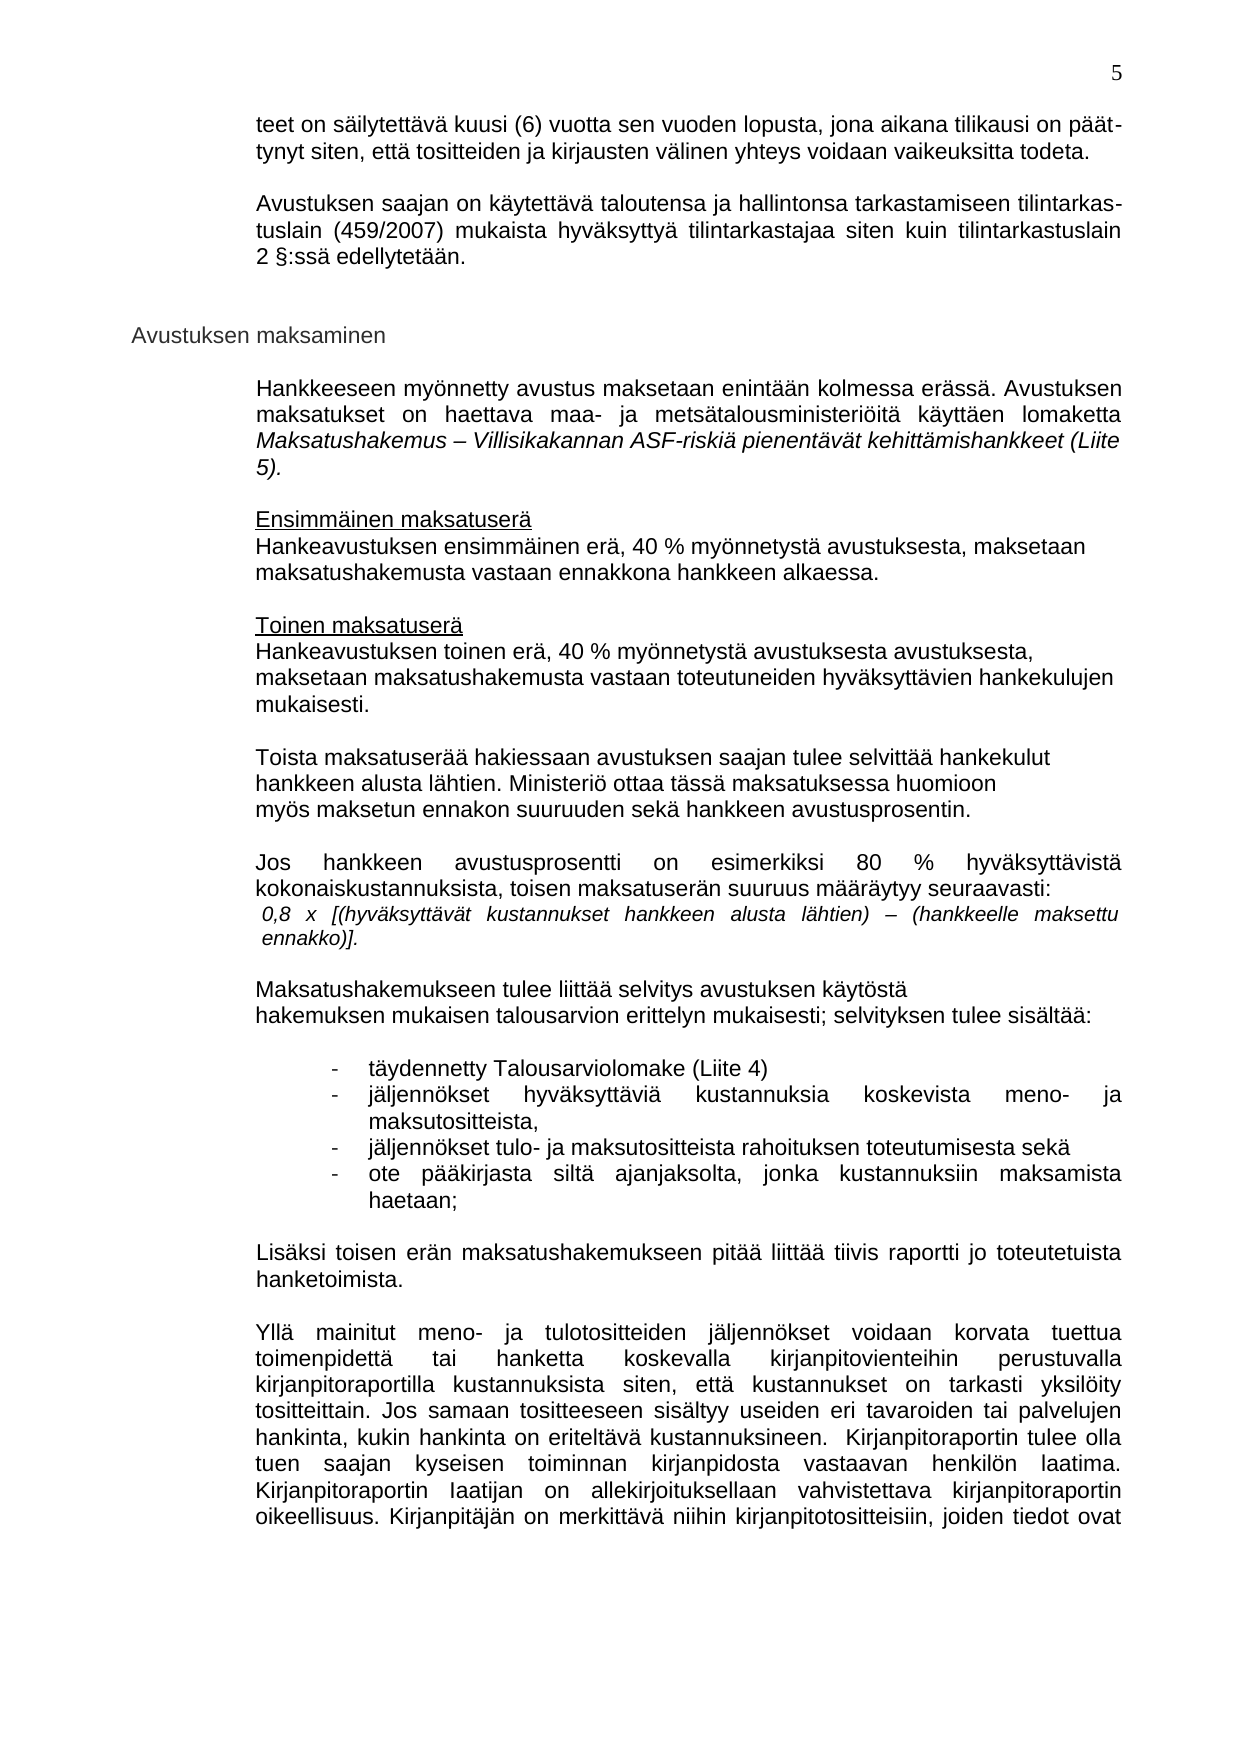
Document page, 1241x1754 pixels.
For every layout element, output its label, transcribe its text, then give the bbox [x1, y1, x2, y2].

list ote pääkirjasta siltä ajanjaksolta, jonka kustannuksiin maksamista haetaan; [331, 1160, 1122, 1213]
list täydennetty Talousarviolomake (Liite 4) [331, 1055, 1122, 1081]
text hankkeen alusta lähtien. Ministeriö ottaa tässä maksatuksessa huomioon [120, 770, 1122, 796]
text Hankkeeseen myönnetty avustus maksetaan enintään kolmessa erässä. Avustuksen maksatukset on haettava maa- ja metsätalousministeriöitä käyttäen lomaketta Maksatushakemus – Villisikakannan ASF-riskiä pienentävät kehittämishankkeet (Liite 5). [256, 374, 1122, 480]
text Avustuksen saajan on käytettävä taloutensa ja hallintonsa tarkastamiseen tilintarkastuslain (459/2007) mukaista hyväksyttyä tilintarkastajaa siten kuin tilintarkastuslain 2 §:ssä edellytetään. [256, 190, 1122, 269]
text Ensimmäinen maksatuserä [255, 506, 1122, 533]
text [255, 1318, 1122, 1529]
text 0,8 x [(hyväksyttävät kustannukset hankkeen alusta lähtien) – (hankkeelle maksettu ennakko)]. [262, 902, 1122, 949]
text maksatushakemusta vastaan ennakkona hankkeen alkaessa. [255, 559, 1122, 585]
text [256, 111, 1122, 164]
text Maksatushakemukseen tulee liittää selvitys avustuksen käytöstä [255, 976, 1122, 1002]
text Jos hankkeen avustusprosentti on esimerkiksi 80 % hyväksyttävistä kokonaiskustannuksista, toisen maksatuserän suuruus määräytyy seuraavasti: [255, 849, 1122, 902]
text mukaisesti. [255, 691, 1122, 717]
list jäljennökset hyväksyttäviä kustannuksia koskevista meno- ja maksutositteista, [331, 1081, 1122, 1134]
text Avustuksen maksaminen [131, 322, 1122, 348]
text maksetaan maksatushakemusta vastaan toteutuneiden hyväksyttävien hankekulujen [255, 664, 1122, 691]
text Toinen maksatuserä [255, 612, 1122, 638]
list jäljennökset tulo- ja maksutositteista rahoituksen toteutumisesta sekä [331, 1134, 1122, 1160]
text hakemuksen mukaisen talousarvion erittelyn mukaisesti; selvityksen tulee sisältää: [255, 1002, 1122, 1028]
text Hankeavustuksen ensimmäinen erä, 40 % myönnetystä avustuksesta, maksetaan [255, 533, 1122, 559]
text myös maksetun ennakon suuruuden sekä hankkeen avustusprosentin. [120, 796, 1122, 822]
text Hankeavustuksen toinen erä, 40 % myönnetystä avustuksesta avustuksesta, [255, 638, 1122, 664]
text Lisäksi toisen erän maksatushakemukseen pitää liittää tiivis raportti jo toteutetuista hanketoimista. [256, 1239, 1122, 1292]
text Toista maksatuserää hakiessaan avustuksen saajan tulee selvittää hankekulut [120, 743, 1122, 770]
